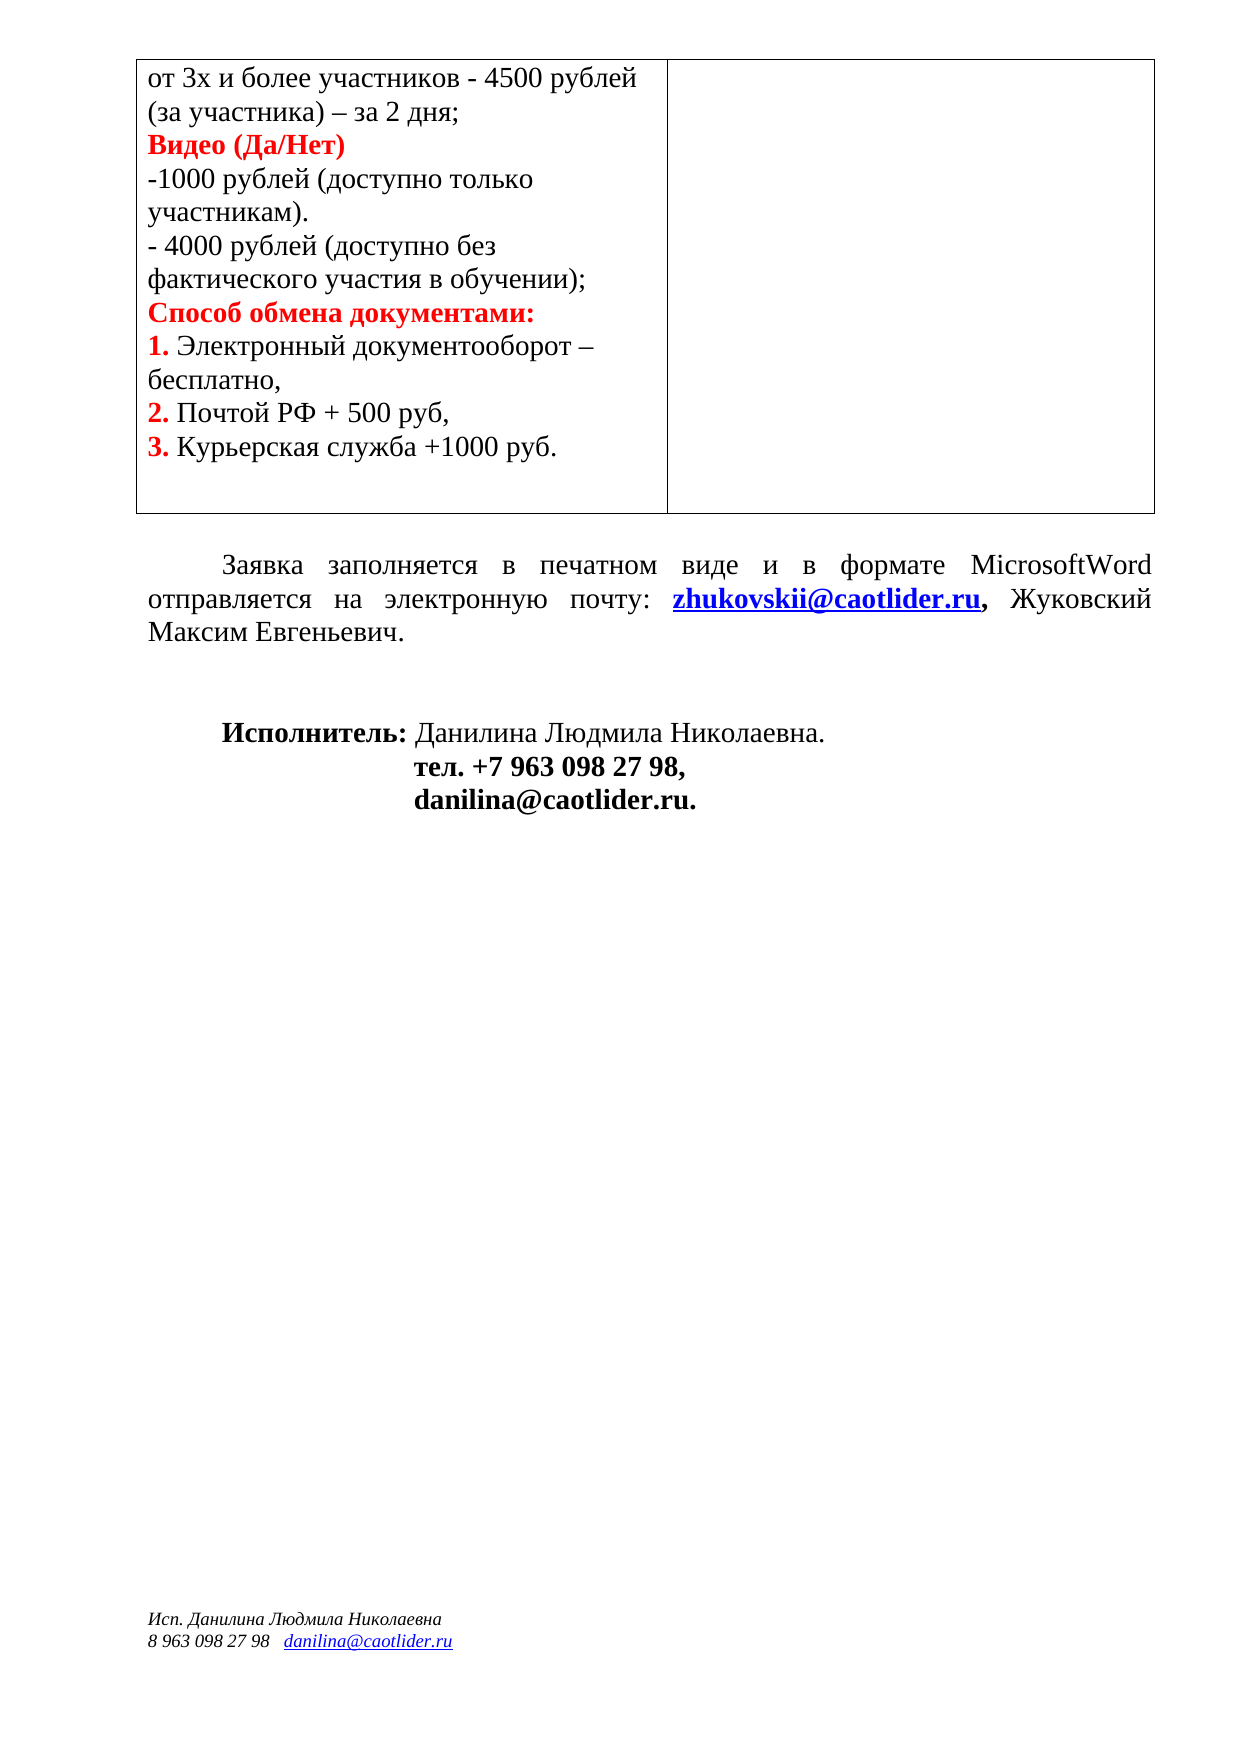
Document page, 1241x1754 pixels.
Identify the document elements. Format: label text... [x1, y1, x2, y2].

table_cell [137, 60, 667, 513]
text тел. +7 963 098 27 98, [148, 749, 1152, 782]
text Заявка заполняется в печатном виде и в формате MicrosoftWord отправляется на электронную почту: zhukovskii@caotlider.ru, Жуковский Максим Евгеньевич. [148, 547, 1152, 648]
text Исполнитель: Данилина Людмила Николаевна. [148, 715, 1152, 749]
text danilina@caotlider.ru. [148, 782, 1152, 816]
table_cell [668, 60, 1154, 513]
